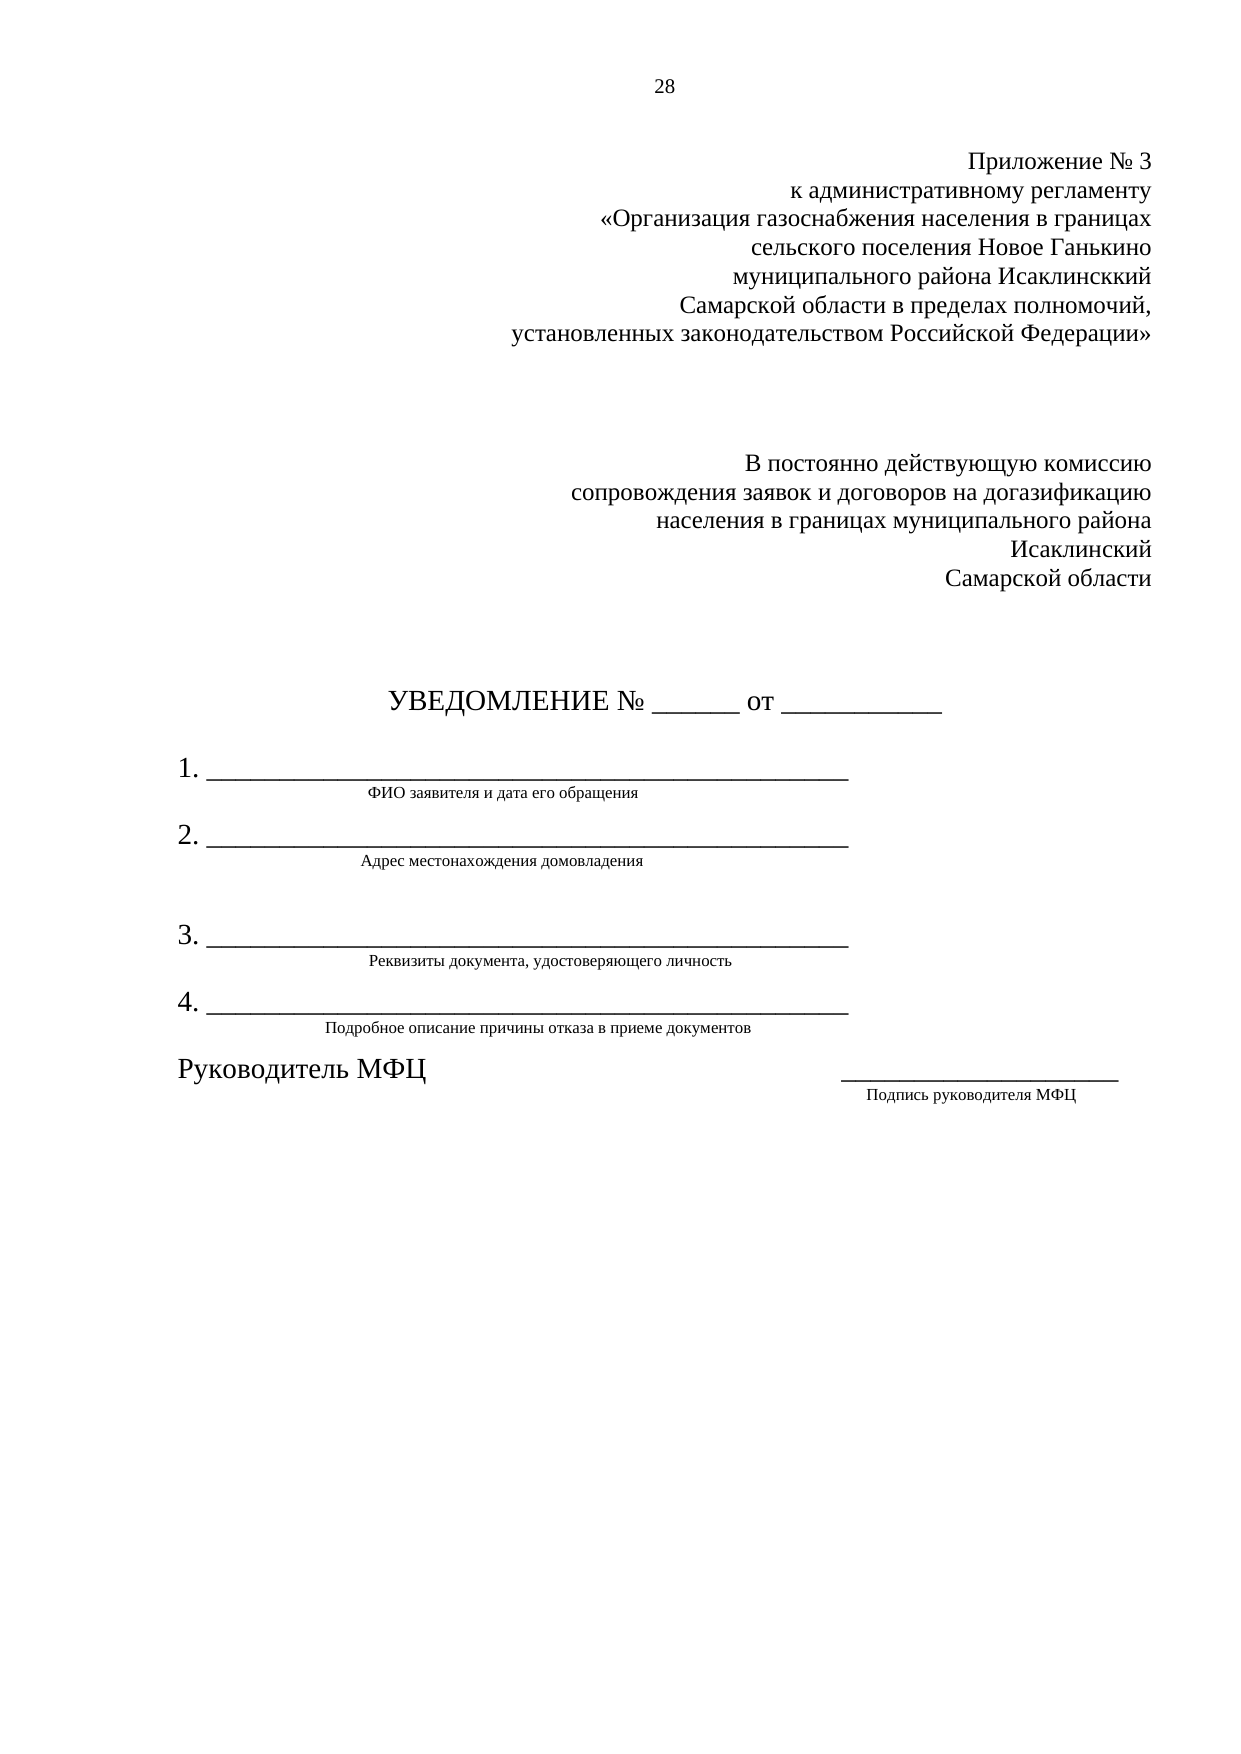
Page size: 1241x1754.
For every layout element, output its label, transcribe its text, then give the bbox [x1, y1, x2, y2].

text Самарской области [546, 563, 1152, 592]
text 1. ____________________________________________ [177, 750, 1152, 783]
text УВЕДОМЛЕНИЕ № ______ от ___________ [177, 683, 1152, 716]
text Подпись руководителя МФЦ [177, 1085, 1152, 1119]
text сельского поселения Новое Ганькино [177, 232, 1152, 261]
text Реквизиты документа, удостоверяющего личность [177, 951, 1152, 984]
text 4. ____________________________________________ [177, 984, 1152, 1018]
text 2. ____________________________________________ [177, 817, 1152, 850]
text Самарской области в пределах полномочий, [177, 290, 1152, 318]
text Приложение № 3 [177, 146, 1152, 175]
text «Организация газоснабжения населения в границах [177, 203, 1152, 232]
text В постоянно действующую комиссию сопровождения заявок и договоров на догазификацию населения в границах муниципального района Исаклинский [546, 448, 1152, 563]
text ФИО заявителя и дата его обращения [177, 783, 1152, 817]
text к административному регламенту [177, 175, 1152, 203]
text муниципального района Исаклинсккий [177, 261, 1152, 290]
text Адрес местонахождения домовладения [177, 850, 1152, 884]
text Руководитель МФЦ ___________________ [177, 1052, 1152, 1085]
text 3. ____________________________________________ [177, 917, 1152, 951]
text Подробное описание причины отказа в приеме документов [177, 1018, 1152, 1052]
text установленных законодательством Российской Федерации» [177, 318, 1152, 347]
